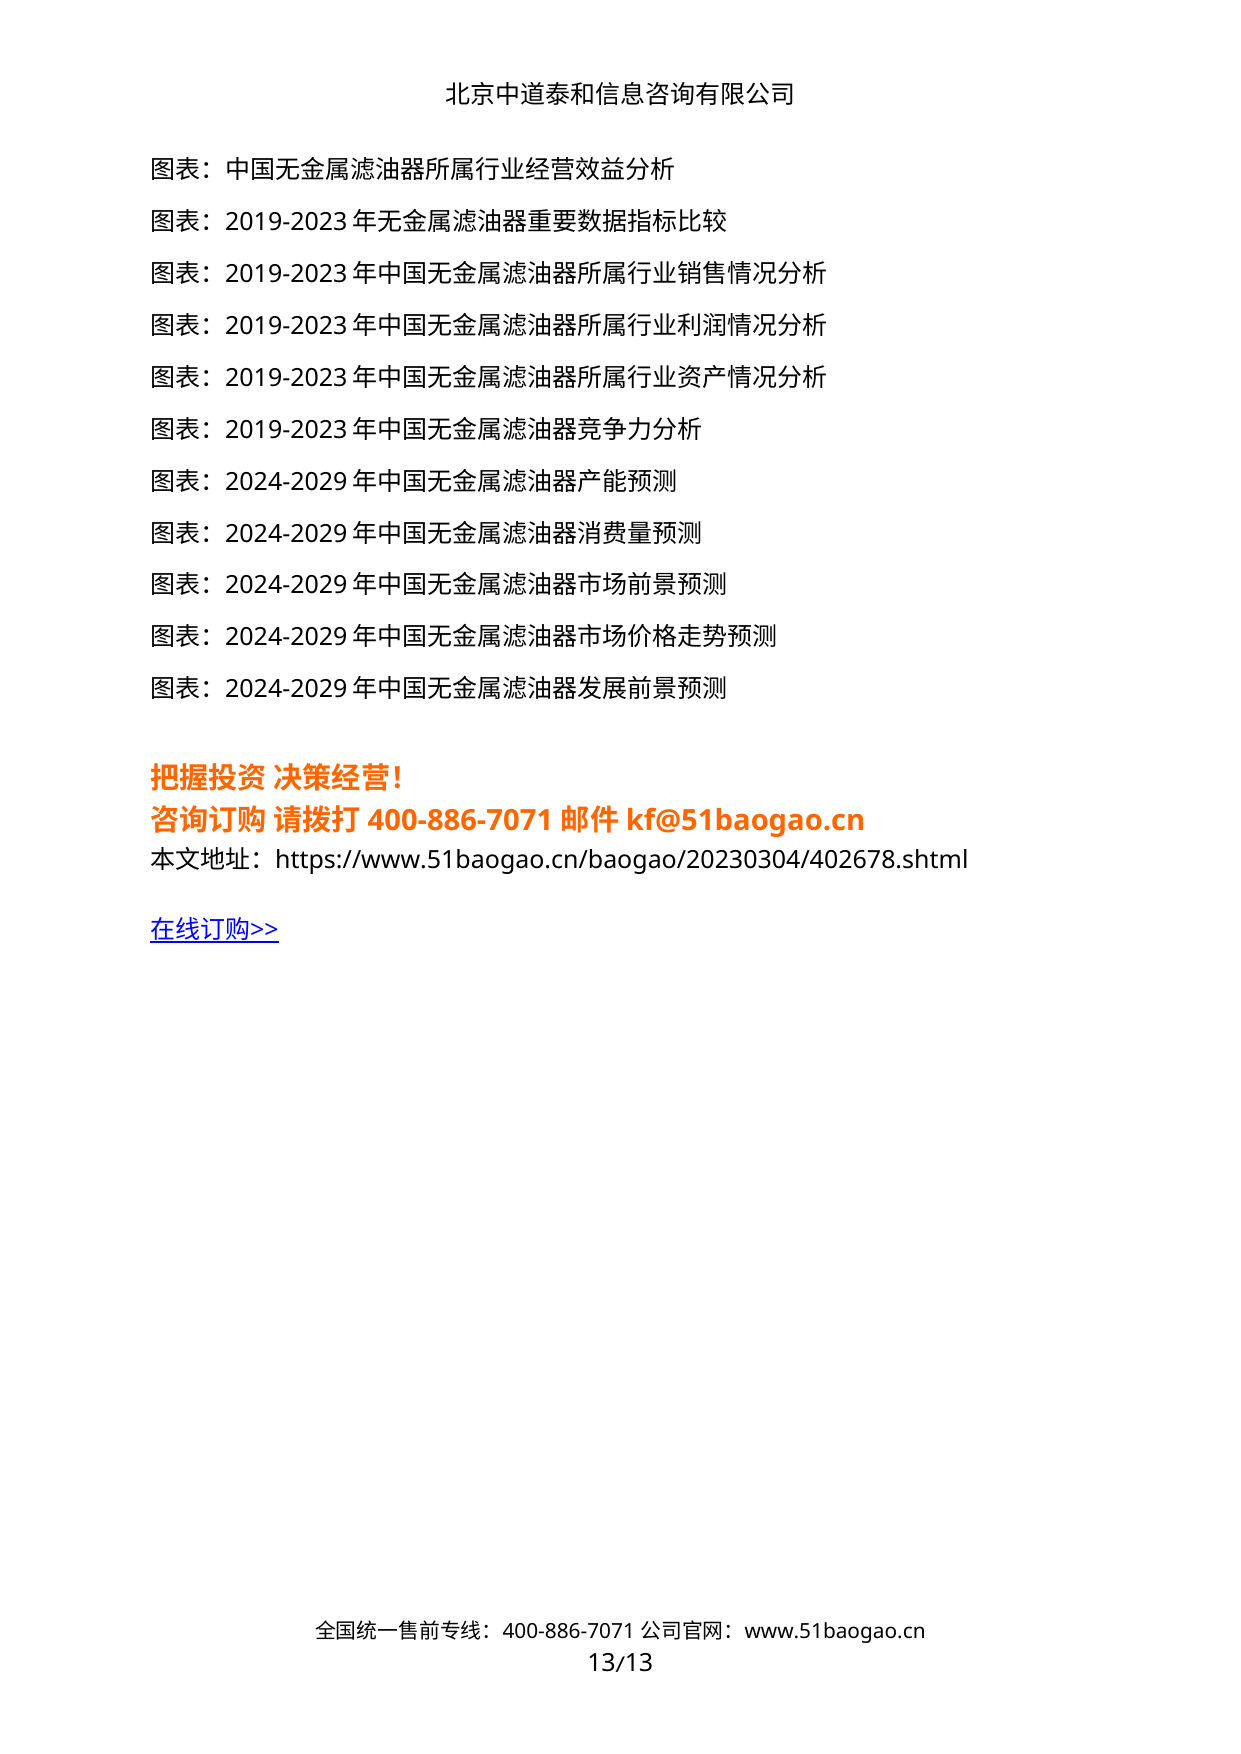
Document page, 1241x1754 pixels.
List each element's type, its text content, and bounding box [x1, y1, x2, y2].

text 把握投资 决策经营！咨询订购 请拨打 400-886-7071 邮件 kf@51baogao.cn本文地址：https://www.51baogao.cn/baogao/20230304/402678.shtml [150, 721, 1090, 876]
text 图表：2019-2023年中国无金属滤油器竞争力分析 [150, 409, 1090, 446]
text 图表：2019-2023年无金属滤油器重要数据指标比较 [150, 202, 1090, 238]
text 图表：2019-2023年中国无金属滤油器所属行业利润情况分析 [150, 306, 1090, 342]
text 图表：2019-2023年中国无金属滤油器所属行业资产情况分析 [150, 357, 1090, 394]
text 在线订购>> [150, 876, 1090, 946]
text 图表：2024-2029年中国无金属滤油器消费量预测 [150, 513, 1090, 549]
text 图表：2024-2029年中国无金属滤油器市场前景预测 [150, 565, 1090, 601]
text 图表：2024-2029年中国无金属滤油器发展前景预测 [150, 669, 1090, 705]
text 图表：2019-2023年中国无金属滤油器所属行业销售情况分析 [150, 254, 1090, 290]
text 图表：2024-2029年中国无金属滤油器市场价格走势预测 [150, 617, 1090, 653]
text 图表：2024-2029年中国无金属滤油器产能预测 [150, 461, 1090, 497]
text 图表：中国无金属滤油器所属行业经营效益分析 [150, 150, 1090, 186]
